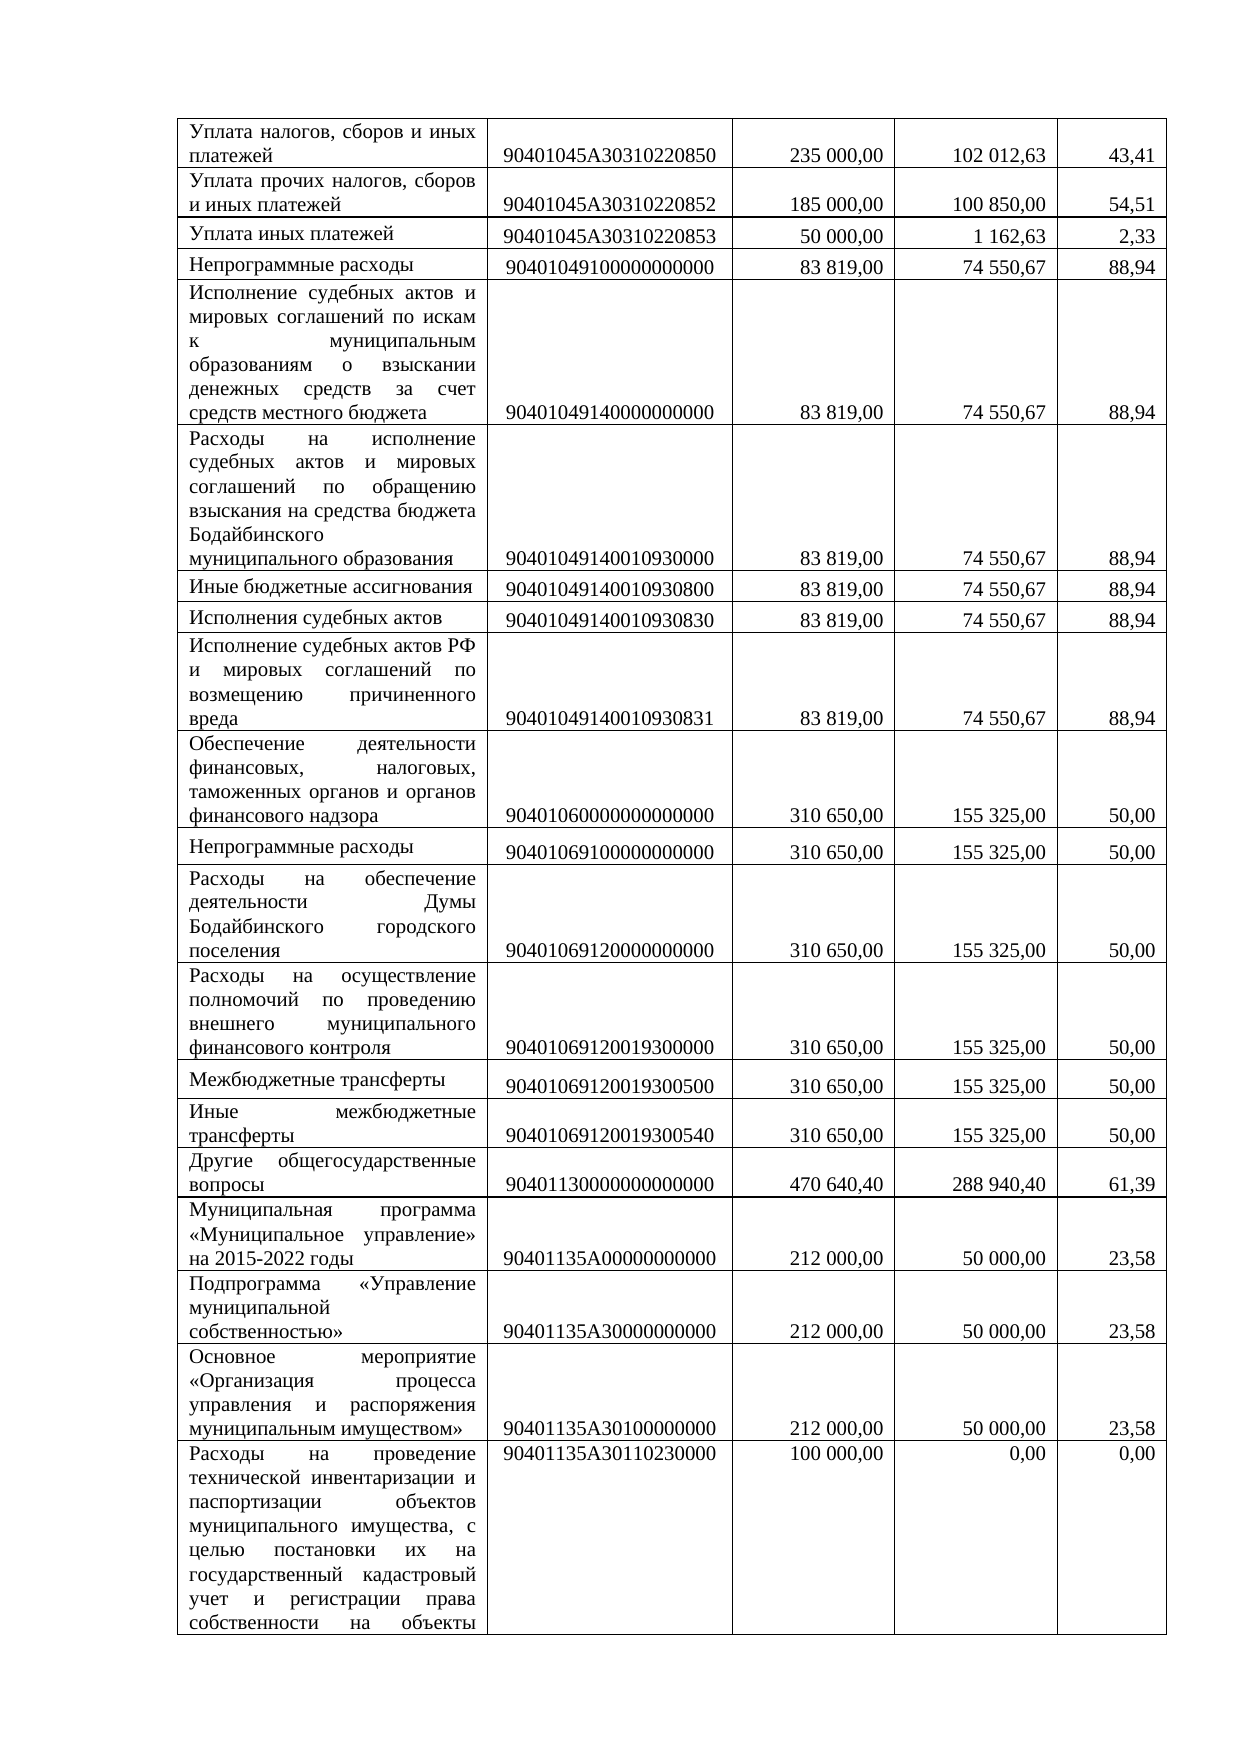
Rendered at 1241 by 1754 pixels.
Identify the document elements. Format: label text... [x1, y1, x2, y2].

table_cell 88,94 [1058, 249, 1166, 279]
table_cell 470 640,40 [733, 1148, 894, 1196]
table_cell Расходы на исполнение судебных актов и мировых соглашений по обращению взыскания на средства бюджета Бодайбинского муниципального образования [178, 425, 487, 570]
table_cell 90401045А30310220853 [488, 218, 732, 248]
table_cell 90401069100000000000 [488, 828, 732, 864]
table_cell Подпрограмма «Управление муниципальной собственностью» [178, 1271, 487, 1343]
table_cell 310 650,00 [733, 731, 894, 827]
table_cell 50,00 [1058, 731, 1166, 827]
table_cell Расходы на осуществление полномочий по проведению внешнего муниципального финансового контроля [178, 963, 487, 1059]
table_cell Межбюджетные трансферты [178, 1060, 487, 1098]
table_cell 74 550,67 [895, 633, 1057, 729]
table_cell 50,00 [1058, 865, 1166, 962]
table_cell 90401049100000000000 [488, 249, 732, 279]
table_cell 310 650,00 [733, 963, 894, 1059]
table_cell 1 162,63 [895, 218, 1057, 248]
table_cell Муниципальная программа «Муниципальное управление» на 2015-2022 годы [178, 1198, 487, 1269]
table_cell 310 650,00 [733, 865, 894, 962]
table_cell 83 819,00 [733, 571, 894, 601]
table_cell 155 325,00 [895, 963, 1057, 1059]
table_cell 74 550,67 [895, 425, 1057, 570]
table_cell Обеспечение деятельности финансовых, налоговых, таможенных органов и органов финансового надзора [178, 731, 487, 827]
table_cell 235 000,00 [733, 119, 894, 167]
table_cell 74 550,67 [895, 571, 1057, 601]
table_cell 23,58 [1058, 1344, 1166, 1440]
table_cell 0,00 [895, 1441, 1057, 1634]
table_cell 83 819,00 [733, 425, 894, 570]
table_cell Иные межбюджетные трансферты [178, 1099, 487, 1147]
table_cell Исполнения судебных актов [178, 602, 487, 632]
table_cell Непрограммные расходы [178, 249, 487, 279]
table_cell 50 000,00 [733, 218, 894, 248]
table_cell 50,00 [1058, 1060, 1166, 1098]
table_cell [178, 1441, 487, 1634]
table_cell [488, 1441, 732, 1634]
table_cell 90401135А30000000000 [488, 1271, 732, 1343]
table_cell 155 325,00 [895, 865, 1057, 962]
table_cell Другие общегосударственные вопросы [178, 1148, 487, 1196]
table_cell 88,94 [1058, 633, 1166, 729]
table_cell 50 000,00 [895, 1271, 1057, 1343]
table_cell Основное мероприятие «Организация процесса управления и распоряжения муниципальным имуществом» [178, 1344, 487, 1440]
table_cell 74 550,67 [895, 249, 1057, 279]
table_cell 90401049140010930800 [488, 571, 732, 601]
table_cell 88,94 [1058, 571, 1166, 601]
table_cell 100 000,00 [733, 1441, 894, 1634]
table_cell 61,39 [1058, 1148, 1166, 1196]
table_cell Уплата прочих налогов, сборов и иных платежей [178, 168, 487, 216]
table_cell Расходы на обеспечение деятельности Думы Бодайбинского городского поселения [178, 865, 487, 962]
table_cell Непрограммные расходы [178, 828, 487, 864]
table_cell 310 650,00 [733, 828, 894, 864]
table_cell 310 650,00 [733, 1099, 894, 1147]
table_cell 212 000,00 [733, 1344, 894, 1440]
table_cell 2,33 [1058, 218, 1166, 248]
table_cell 88,94 [1058, 425, 1166, 570]
table_cell 90401069120019300500 [488, 1060, 732, 1098]
table_cell 50,00 [1058, 1099, 1166, 1147]
table_cell 43,41 [1058, 119, 1166, 167]
table_cell 23,58 [1058, 1198, 1166, 1269]
table_cell 212 000,00 [733, 1198, 894, 1269]
table_cell 102 012,63 [895, 119, 1057, 167]
table_cell 90401135А00000000000 [488, 1198, 732, 1269]
table_cell 83 819,00 [733, 249, 894, 279]
table_cell 74 550,67 [895, 280, 1057, 424]
table_cell 310 650,00 [733, 1060, 894, 1098]
table_cell 90401069120019300540 [488, 1099, 732, 1147]
table_cell 90401049140000000000 [488, 280, 732, 424]
table_cell Уплата иных платежей [178, 218, 487, 248]
table_cell 212 000,00 [733, 1271, 894, 1343]
table_cell 90401060000000000000 [488, 731, 732, 827]
table_cell 185 000,00 [733, 168, 894, 216]
table_cell Иные бюджетные ассигнования [178, 571, 487, 601]
table_cell 90401049140010930000 [488, 425, 732, 570]
table_cell 90401049140010930831 [488, 633, 732, 729]
table_cell 288 940,40 [895, 1148, 1057, 1196]
table_cell 90401130000000000000 [488, 1148, 732, 1196]
table_cell 90401045А30310220850 [488, 119, 732, 167]
table_cell 155 325,00 [895, 828, 1057, 864]
table_cell 155 325,00 [895, 731, 1057, 827]
table_cell 0,00 [1058, 1441, 1166, 1634]
table_cell 50 000,00 [895, 1344, 1057, 1440]
table_cell 23,58 [1058, 1271, 1166, 1343]
table_cell 90401045А30310220852 [488, 168, 732, 216]
table_cell 90401069120000000000 [488, 865, 732, 962]
table_cell 54,51 [1058, 168, 1166, 216]
table_cell 88,94 [1058, 280, 1166, 424]
table_cell Исполнение судебных актов РФ и мировых соглашений по возмещению причиненного вреда [178, 633, 487, 729]
table_cell 83 819,00 [733, 280, 894, 424]
table_cell 50,00 [1058, 828, 1166, 864]
table_cell 50 000,00 [895, 1198, 1057, 1269]
table_cell Уплата налогов, сборов и иных платежей [178, 119, 487, 167]
table_cell 155 325,00 [895, 1099, 1057, 1147]
table_cell 90401049140010930830 [488, 602, 732, 632]
table_cell 155 325,00 [895, 1060, 1057, 1098]
table_cell 90401069120019300000 [488, 963, 732, 1059]
table_cell Исполнение судебных актов и мировых соглашений по искам к муниципальным образованиям о взыскании денежных средств за счет средств местного бюджета [178, 280, 487, 424]
table_cell 88,94 [1058, 602, 1166, 632]
table_cell 83 819,00 [733, 633, 894, 729]
table_cell 50,00 [1058, 963, 1166, 1059]
table_cell 90401135А30100000000 [488, 1344, 732, 1440]
table_cell 83 819,00 [733, 602, 894, 632]
table_cell 74 550,67 [895, 602, 1057, 632]
table_cell 100 850,00 [895, 168, 1057, 216]
